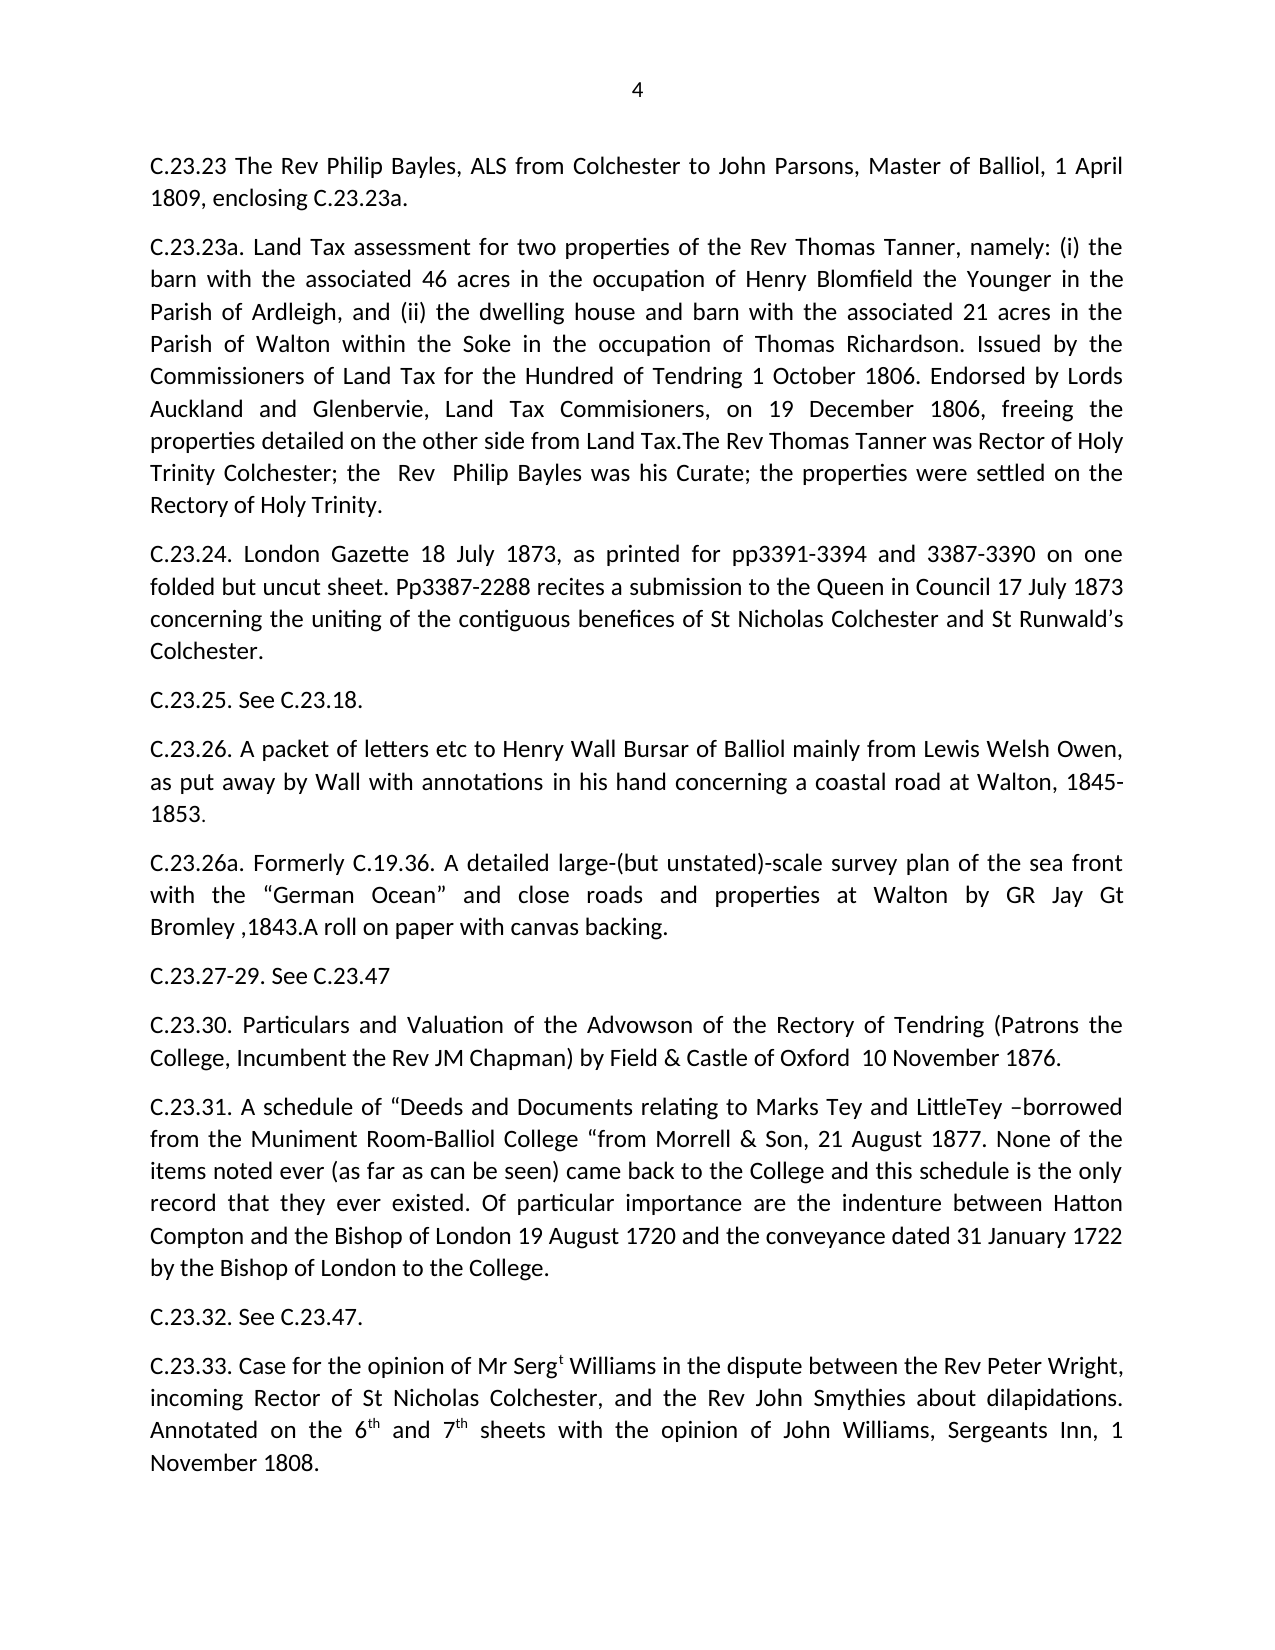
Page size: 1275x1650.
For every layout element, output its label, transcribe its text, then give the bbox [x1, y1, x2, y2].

text C.23.31. A schedule of “Deeds and Documents relating to Marks Tey and LittleTey –borrowed from the Muniment Room-Balliol College “from Morrell & Son, 21 August 1877. None of the items noted ever (as far as can be seen) came back to the College and this schedule is the only record that they ever existed. Of particular importance are the indenture between Hatton Compton and the Bishop of London 19 August 1720 and the conveyance dated 31 January 1722 by the Bishop of London to the College. [150, 1091, 1125, 1283]
text C.23.25. See C.23.18. [150, 684, 1125, 715]
text C.23.30. Particulars and Valuation of the Advowson of the Rectory of Tendring (Patrons the College, Incumbent the Rev JM Chapman) by Field & Castle of Oxford 10 November 1876. [150, 1009, 1125, 1072]
text C.23.32. See C.23.47. [150, 1301, 1125, 1332]
text C.23.26. A packet of letters etc to Henry Wall Bursar of Balliol mainly from Lewis Welsh Owen, as put away by Wall with annotations in his hand concerning a coastal road at Walton, 1845-1853. [150, 733, 1125, 828]
text C.23.33. Case for the opinion of Mr Sergt Williams in the dispute between the Rev Peter Wright, incoming Rector of St Nicholas Colchester, and the Rev John Smythies about dilapidations. Annotated on the 6th and 7th sheets with the opinion of John Williams, Sergeants Inn, 1 November 1808. [150, 1350, 1125, 1477]
text C.23.23 The Rev Philip Bayles, ALS from Colchester to John Parsons, Master of Balliol, 1 April 1809, enclosing C.23.23a. [150, 150, 1125, 213]
text C.23.26a. Formerly C.19.36. A detailed large-(but unstated)-scale survey plan of the sea front with the “German Ocean” and close roads and properties at Walton by GR Jay Gt Bromley ,1843.A roll on paper with canvas backing. [150, 847, 1125, 942]
text C.23.23a. Land Tax assessment for two properties of the Rev Thomas Tanner, namely: (i) the barn with the associated 46 acres in the occupation of Henry Blomfield the Younger in the Parish of Ardleigh, and (ii) the dwelling house and barn with the associated 21 acres in the Parish of Walton within the Soke in the occupation of Thomas Richardson. Issued by the Commissioners of Land Tax for the Hundred of Tendring 1 October 1806. Endorsed by Lords Auckland and Glenbervie, Land Tax Commisioners, on 19 December 1806, freeing the properties detailed on the other side from Land Tax.The Rev Thomas Tanner was Rector of Holy Trinity Colchester; the Rev Philip Bayles was his Curate; the properties were settled on the Rectory of Holy Trinity. [150, 231, 1125, 520]
text C.23.24. London Gazette 18 July 1873, as printed for pp3391-3394 and 3387-3390 on one folded but uncut sheet. Pp3387-2288 recites a submission to the Queen in Council 17 July 1873 concerning the uniting of the contiguous benefices of St Nicholas Colchester and St Runwald’s Colchester. [150, 538, 1125, 666]
text C.23.27-29. See C.23.47 [150, 960, 1125, 991]
